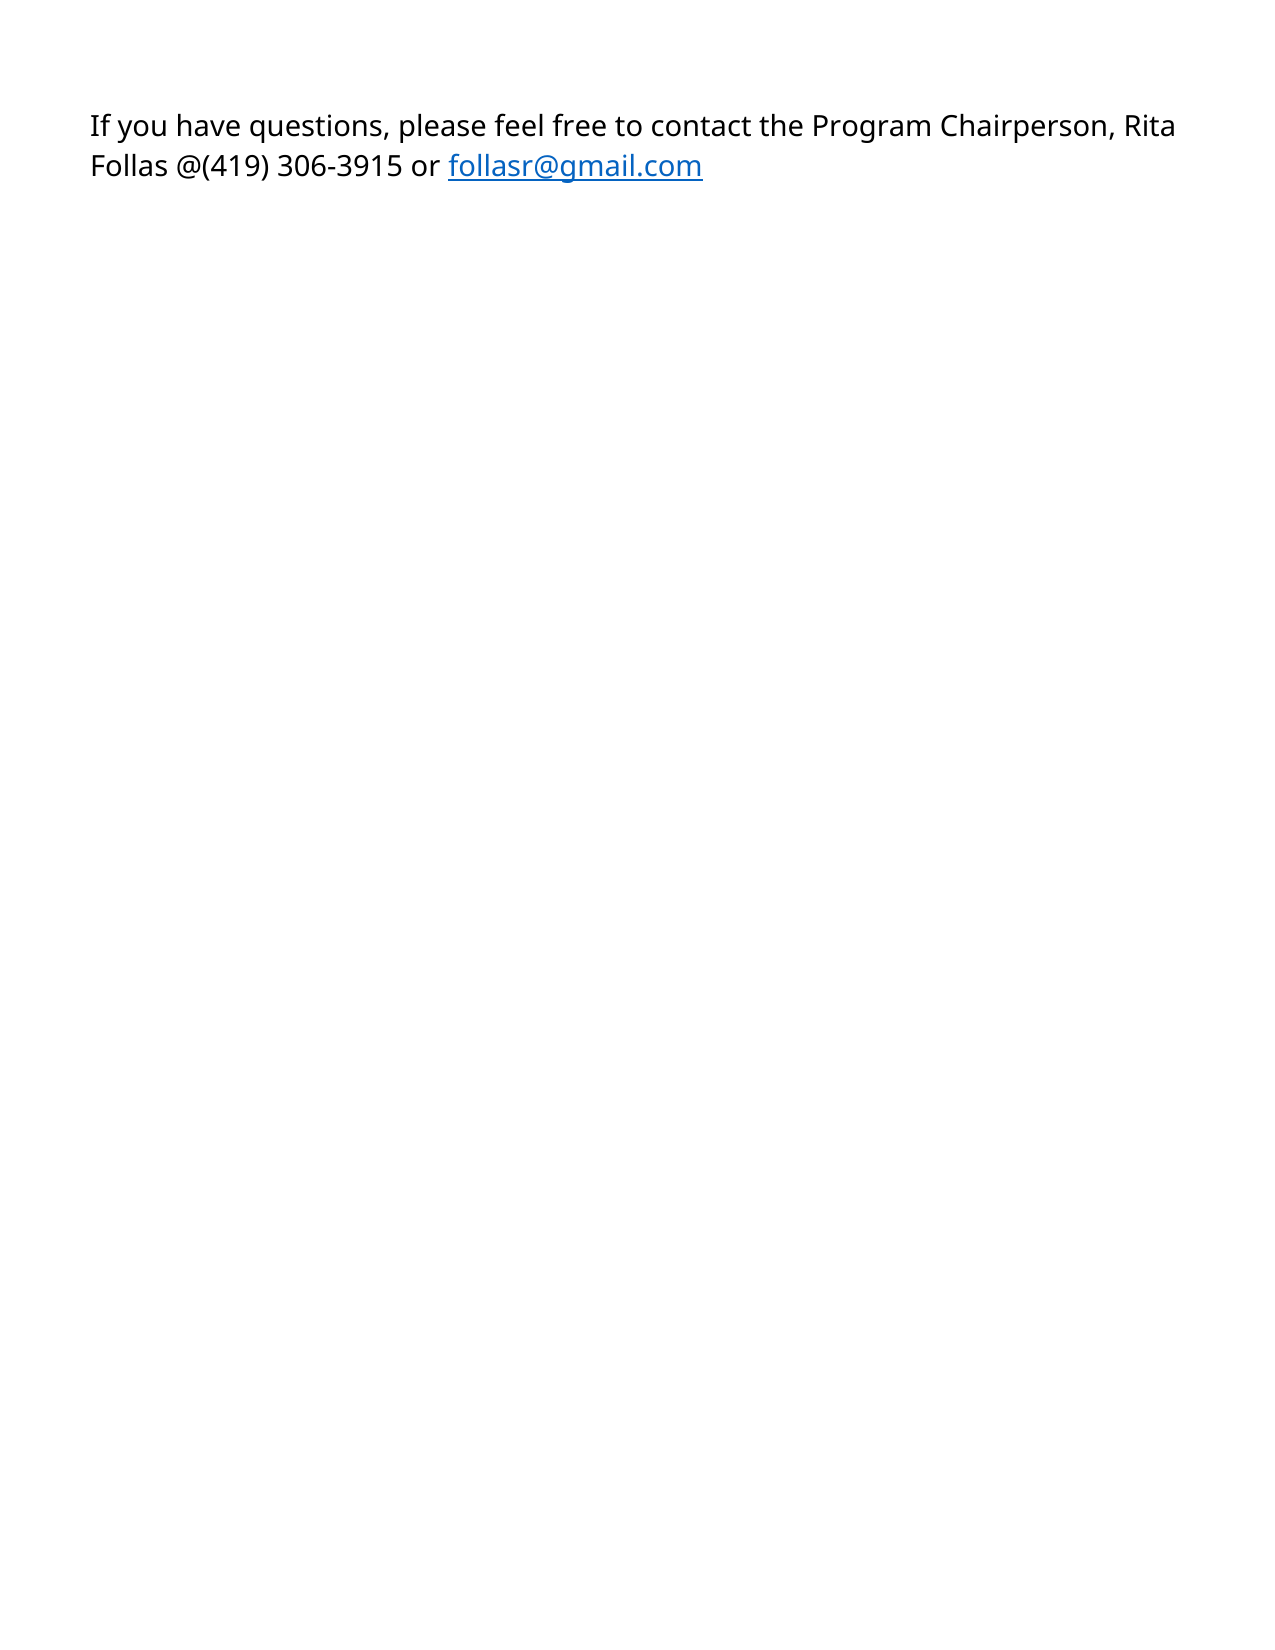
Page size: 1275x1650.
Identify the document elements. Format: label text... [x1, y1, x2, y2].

text If you have questions, please feel free to contact the Program Chairperson, Rita Follas @(419) 306-3915 or follasr@gmail.com [90, 106, 1185, 185]
